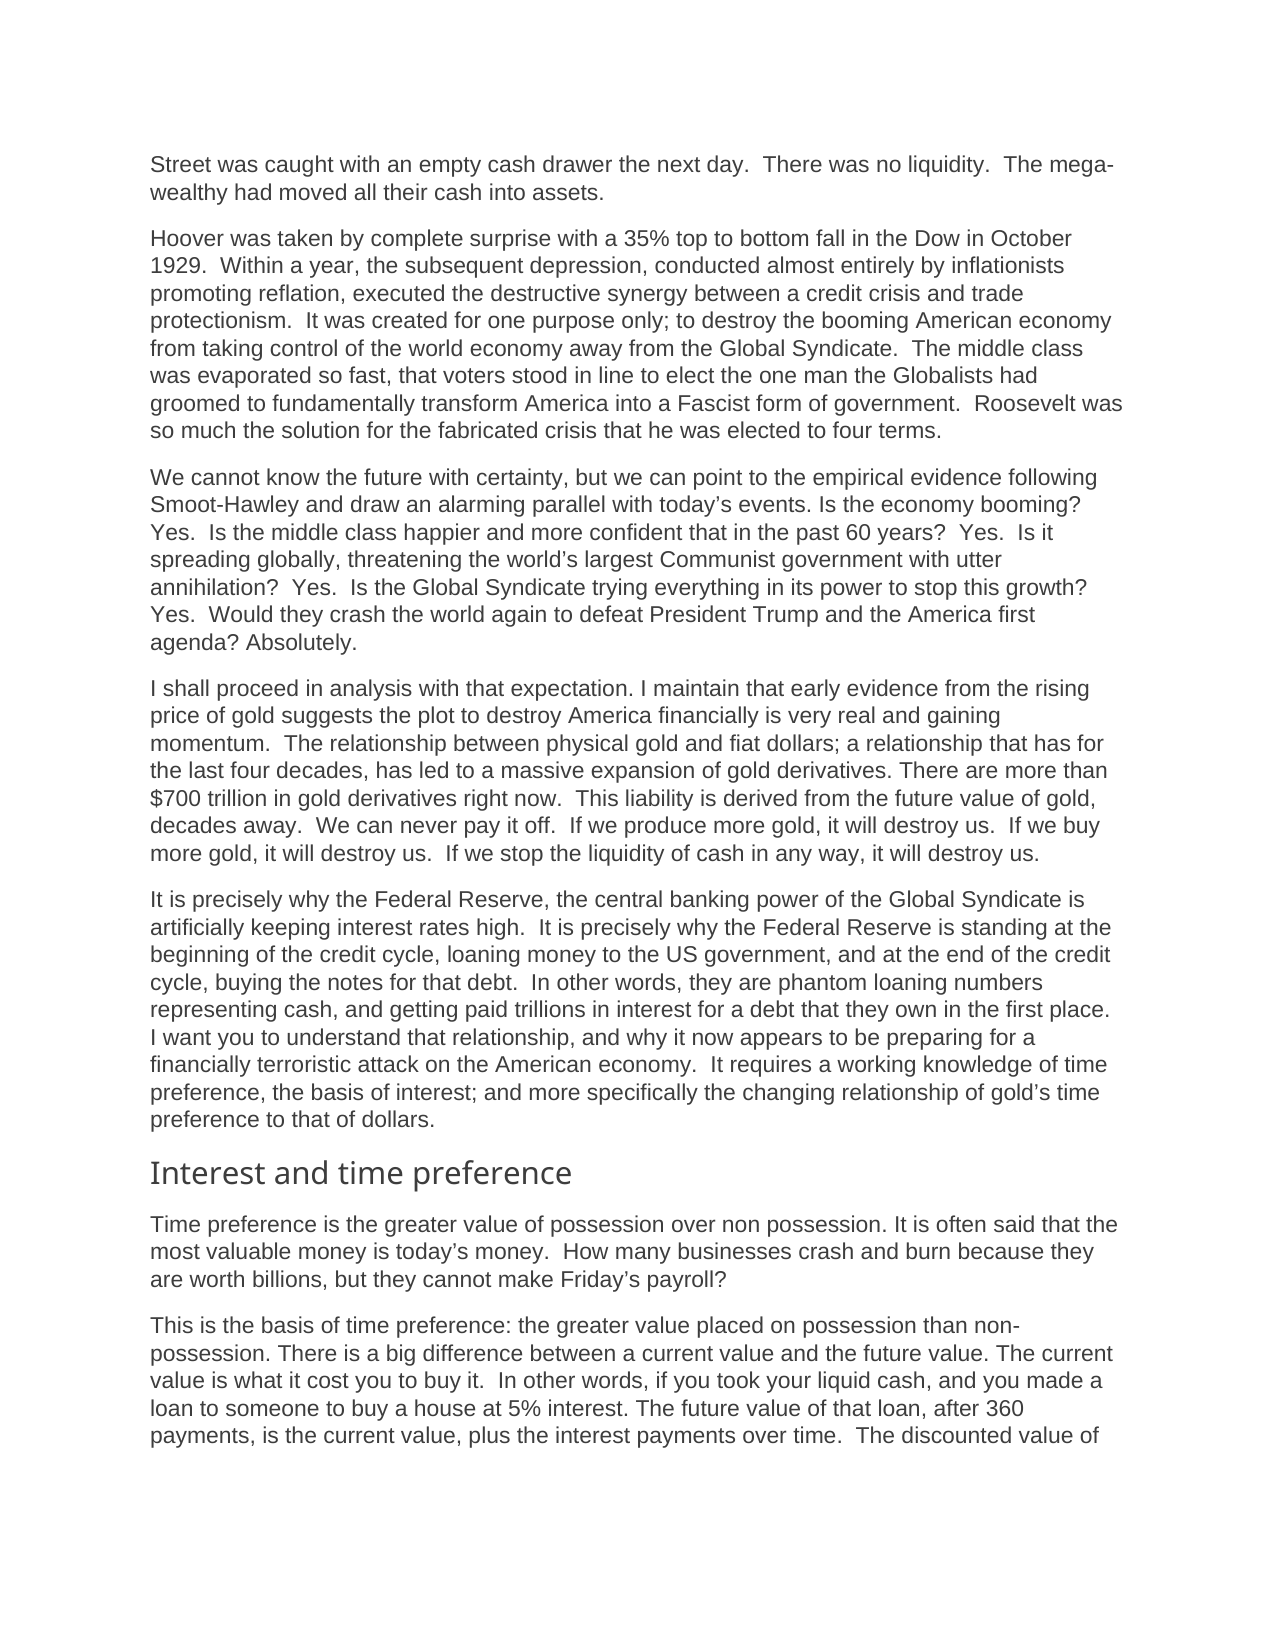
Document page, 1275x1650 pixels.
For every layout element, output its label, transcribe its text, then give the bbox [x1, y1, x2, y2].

text Time preference is the greater value of possession over non possession. It is often said that the most valuable money is today’s money. How many businesses crash and burn because they are worth billions, but they cannot make Friday’s payroll? [150, 1210, 1125, 1292]
text I shall proceed in analysis with that expectation. I maintain that early evidence from the rising price of gold suggests the plot to destroy America financially is very real and gaining momentum. The relationship between physical gold and fiat dollars; a relationship that has for the last four decades, has led to a massive expansion of gold derivatives. There are more than $700 trillion in gold derivatives right now. This liability is derived from the future value of gold, decades away. We can never pay it off. If we produce more gold, it will destroy us. If we buy more gold, it will destroy us. If we stop the liquidity of cash in any way, it will destroy us. [150, 674, 1125, 866]
text It is precisely why the Federal Reserve, the central banking power of the Global Syndicate is artificially keeping interest rates high. It is precisely why the Federal Reserve is standing at the beginning of the credit cycle, loaning money to the US government, and at the end of the credit cycle, buying the notes for that debt. In other words, they are phantom loaning numbers representing cash, and getting paid trillions in interest for a debt that they own in the first place. I want you to understand that relationship, and why it now appears to be preparing for a financially terroristic attack on the American economy. It requires a working knowledge of time preference, the basis of interest; and more specifically the changing relationship of gold’s time preference to that of dollars. [150, 885, 1125, 1132]
subtitle Interest and time preference [150, 1151, 1125, 1194]
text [150, 150, 1125, 205]
text We cannot know the future with certainty, but we can point to the empirical evidence following Smoot-Hawley and draw an alarming parallel with today’s events. Is the economy booming? Yes. Is the middle class happier and more confident that in the past 60 years? Yes. Is it spreading globally, threatening the world’s largest Communist government with utter annihilation? Yes. Is the Global Syndicate trying everything in its power to stop this growth? Yes. Would they crash the world again to defeat President Trump and the America first agenda? Absolutely. [150, 462, 1125, 655]
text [150, 1311, 1125, 1448]
text Hoover was taken by complete surprise with a 35% top to bottom fall in the Dow in October 1929. Within a year, the subsequent depression, conducted almost entirely by inflationists promoting reflation, executed the destructive synergy between a credit crisis and trade protectionism. It was created for one purpose only; to destroy the booming American economy from taking control of the world economy away from the Global Syndicate. The middle class was evaporated so fast, that voters stood in line to elect the one man the Globalists had groomed to fundamentally transform America into a Fascist form of government. Roosevelt was so much the solution for the fabricated crisis that he was elected to four terms. [150, 224, 1125, 444]
